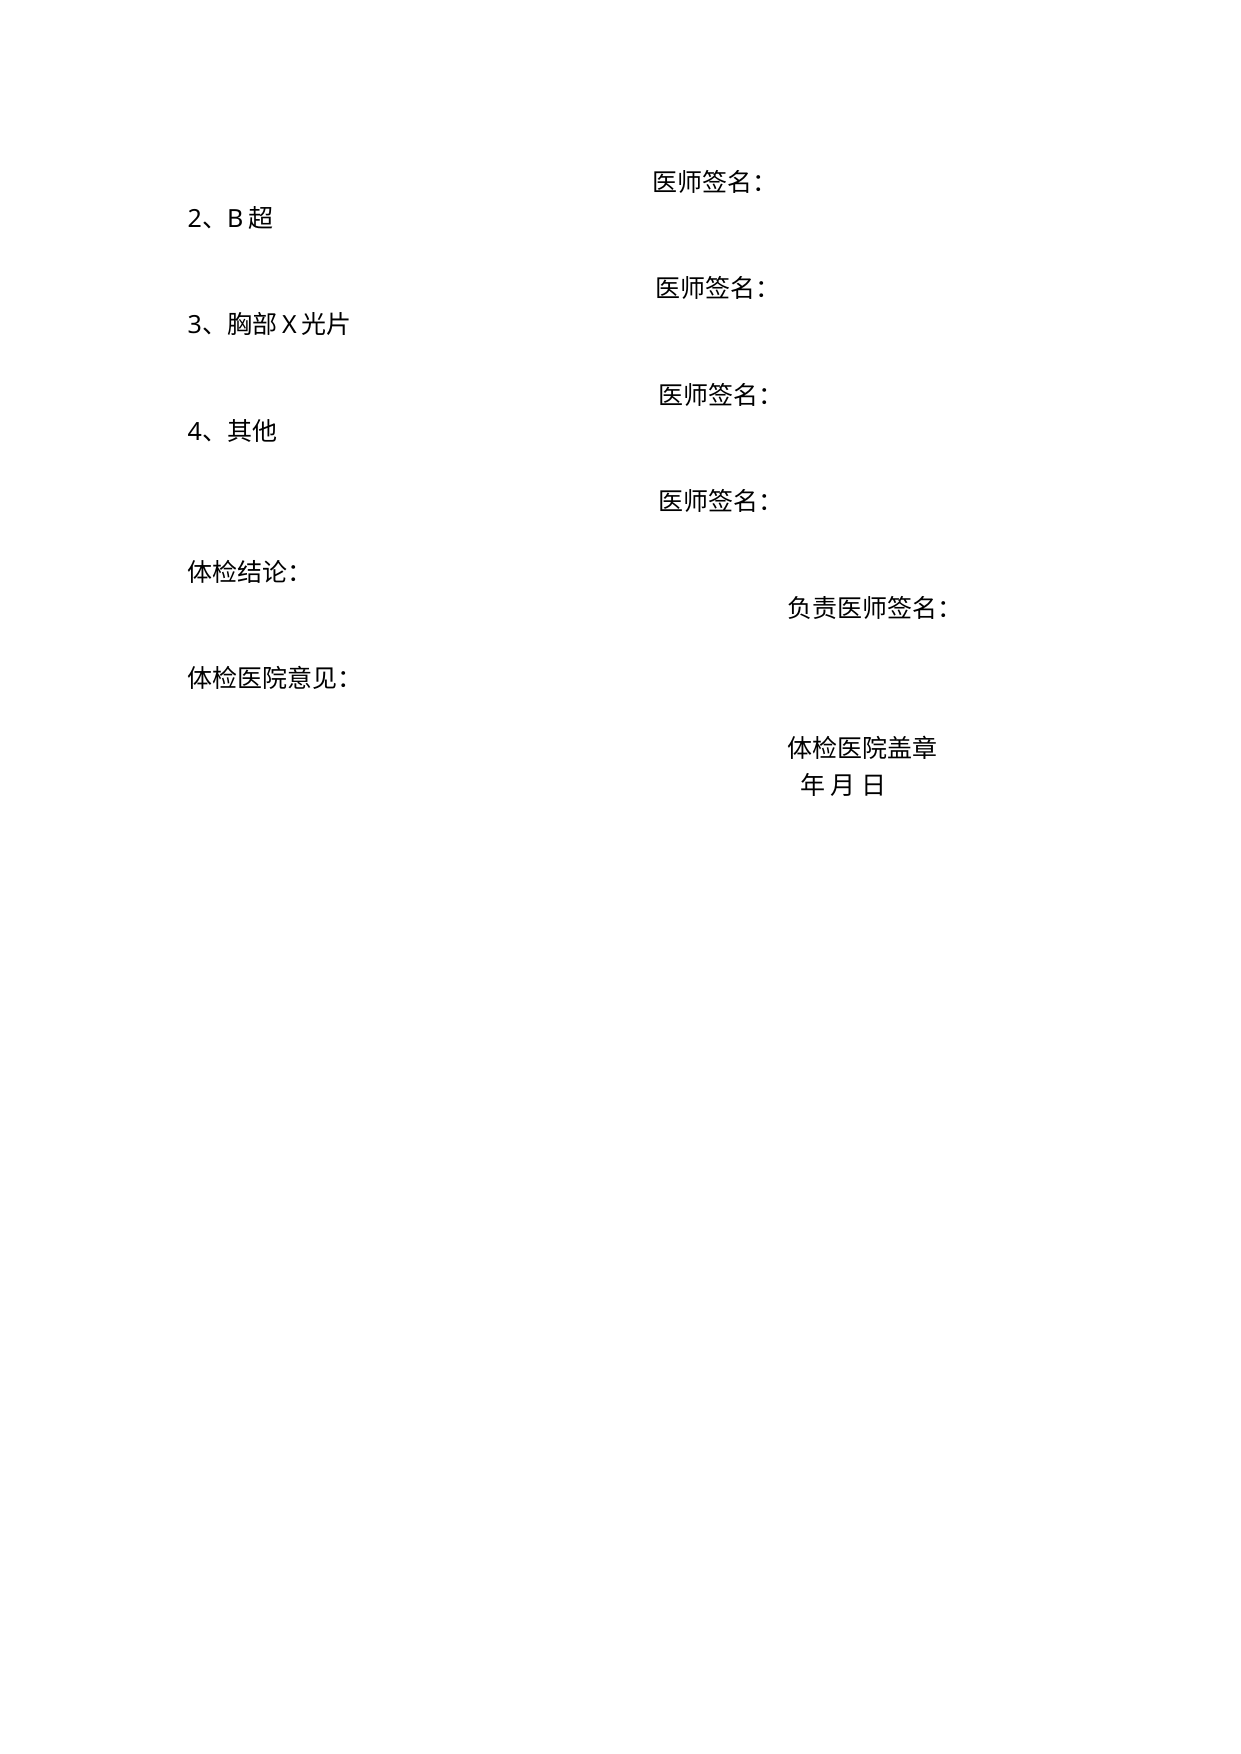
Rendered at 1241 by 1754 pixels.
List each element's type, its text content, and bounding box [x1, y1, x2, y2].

text 医师签名： [187, 482, 1053, 518]
text 4、其他 [187, 411, 1053, 448]
text 医师签名： [187, 162, 1053, 198]
text 医师签名： [187, 375, 1053, 411]
text 体检结论： [187, 552, 1053, 588]
text 3、胸部X光片 [187, 305, 1053, 341]
text 医师签名： [187, 268, 1053, 305]
text 体检医院盖章 [187, 729, 1053, 765]
text 年 月 日 [187, 765, 1053, 801]
text 体检医院意见： [187, 658, 1053, 695]
text 负责医师签名： [187, 588, 1053, 624]
text 2、B超 [187, 198, 1053, 234]
